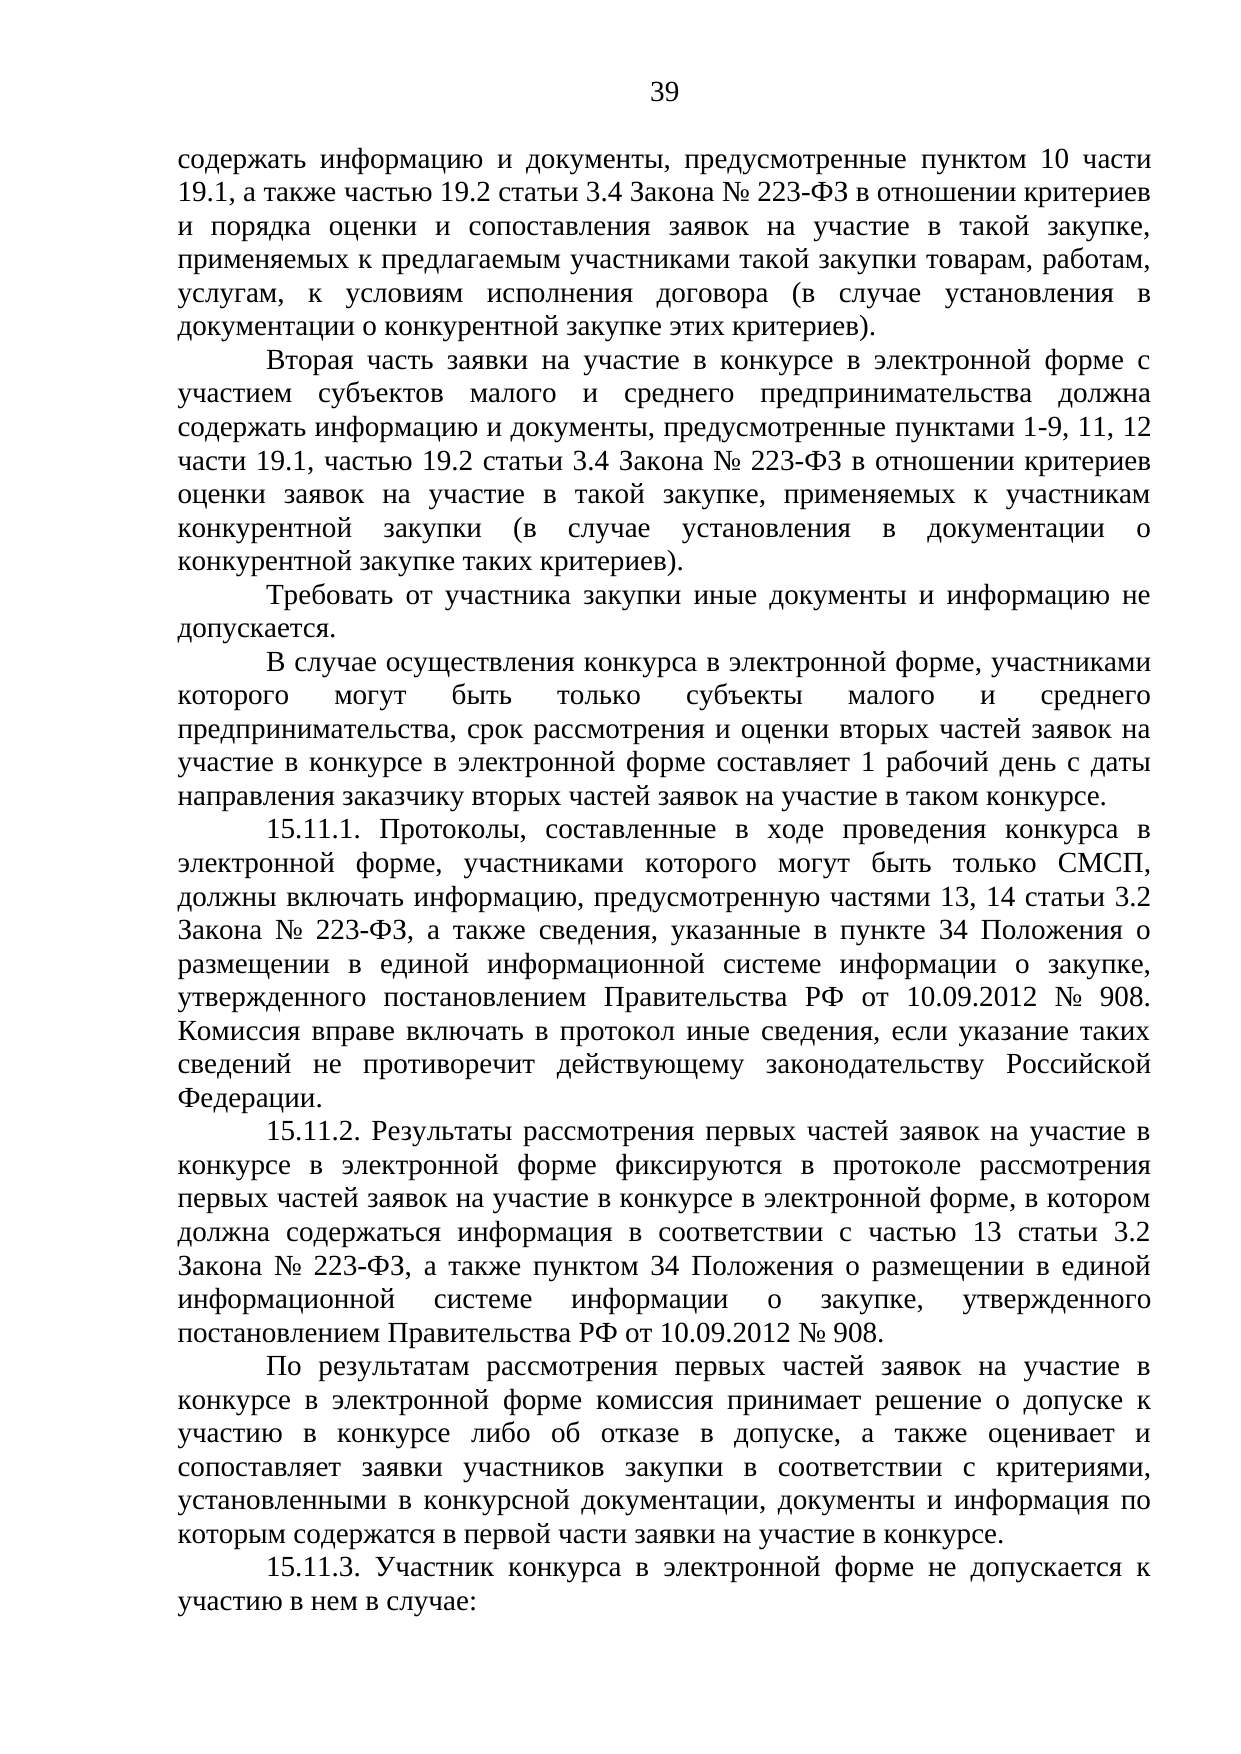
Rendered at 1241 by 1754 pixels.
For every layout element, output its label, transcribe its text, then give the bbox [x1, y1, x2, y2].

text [177, 141, 1152, 342]
text По результатам рассмотрения первых частей заявок на участие в конкурсе в электронной форме комиссия принимает решение о допуске к участию в конкурсе либо об отказе в допуске, а также оценивает и сопоставляет заявки участников закупки в соответствии с критериями, установленными в конкурсной документации, документы и информация по которым содержатся в первой части заявки на участие в конкурсе. [177, 1348, 1152, 1549]
text 15.11.2. Результаты рассмотрения первых частей заявок на участие в конкурсе в электронной форме фиксируются в протоколе рассмотрения первых частей заявок на участие в конкурсе в электронной форме, в котором должна содержаться информация в соответствии с частью 13 статьи 3.2 Закона № 223-ФЗ, а также пунктом 34 Положения о размещении в единой информационной системе информации о закупке, утвержденного постановлением Правительства РФ от 10.09.2012 № 908. [177, 1113, 1152, 1348]
text Вторая часть заявки на участие в конкурсе в электронной форме с участием субъектов малого и среднего предпринимательства должна содержать информацию и документы, предусмотренные пунктами 1-9, 11, 12 части 19.1, частью 19.2 статьи 3.4 Закона № 223-ФЗ в отношении критериев оценки заявок на участие в такой закупке, применяемых к участникам конкурентной закупки (в случае установления в документации о конкурентной закупке таких критериев). [177, 342, 1152, 577]
text 15.11.1. Протоколы, составленные в ходе проведения конкурса в электронной форме, участниками которого могут быть только СМСП, должны включать информацию, предусмотренную частями 13, 14 статьи 3.2 Закона № 223-ФЗ, а также сведения, указанные в пункте 34 Положения о размещении в единой информационной системе информации о закупке, утвержденного постановлением Правительства РФ от 10.09.2012 № 908. Комиссия вправе включать в протокол иные сведения, если указание таких сведений не противоречит действующему законодательству Российской Федерации. [177, 812, 1152, 1113]
text Требовать от участника закупки иные документы и информацию не допускается. [177, 577, 1152, 644]
text 15.11.3. Участник конкурса в электронной форме не допускается к участию в нем в случае: [177, 1549, 1152, 1617]
text В случае осуществления конкурса в электронной форме, участниками которого могут быть только субъекты малого и среднего предпринимательства, срок рассмотрения и оценки вторых частей заявок на участие в конкурсе в электронной форме составляет 1 рабочий день с даты направления заказчику вторых частей заявок на участие в таком конкурсе. [177, 644, 1152, 812]
